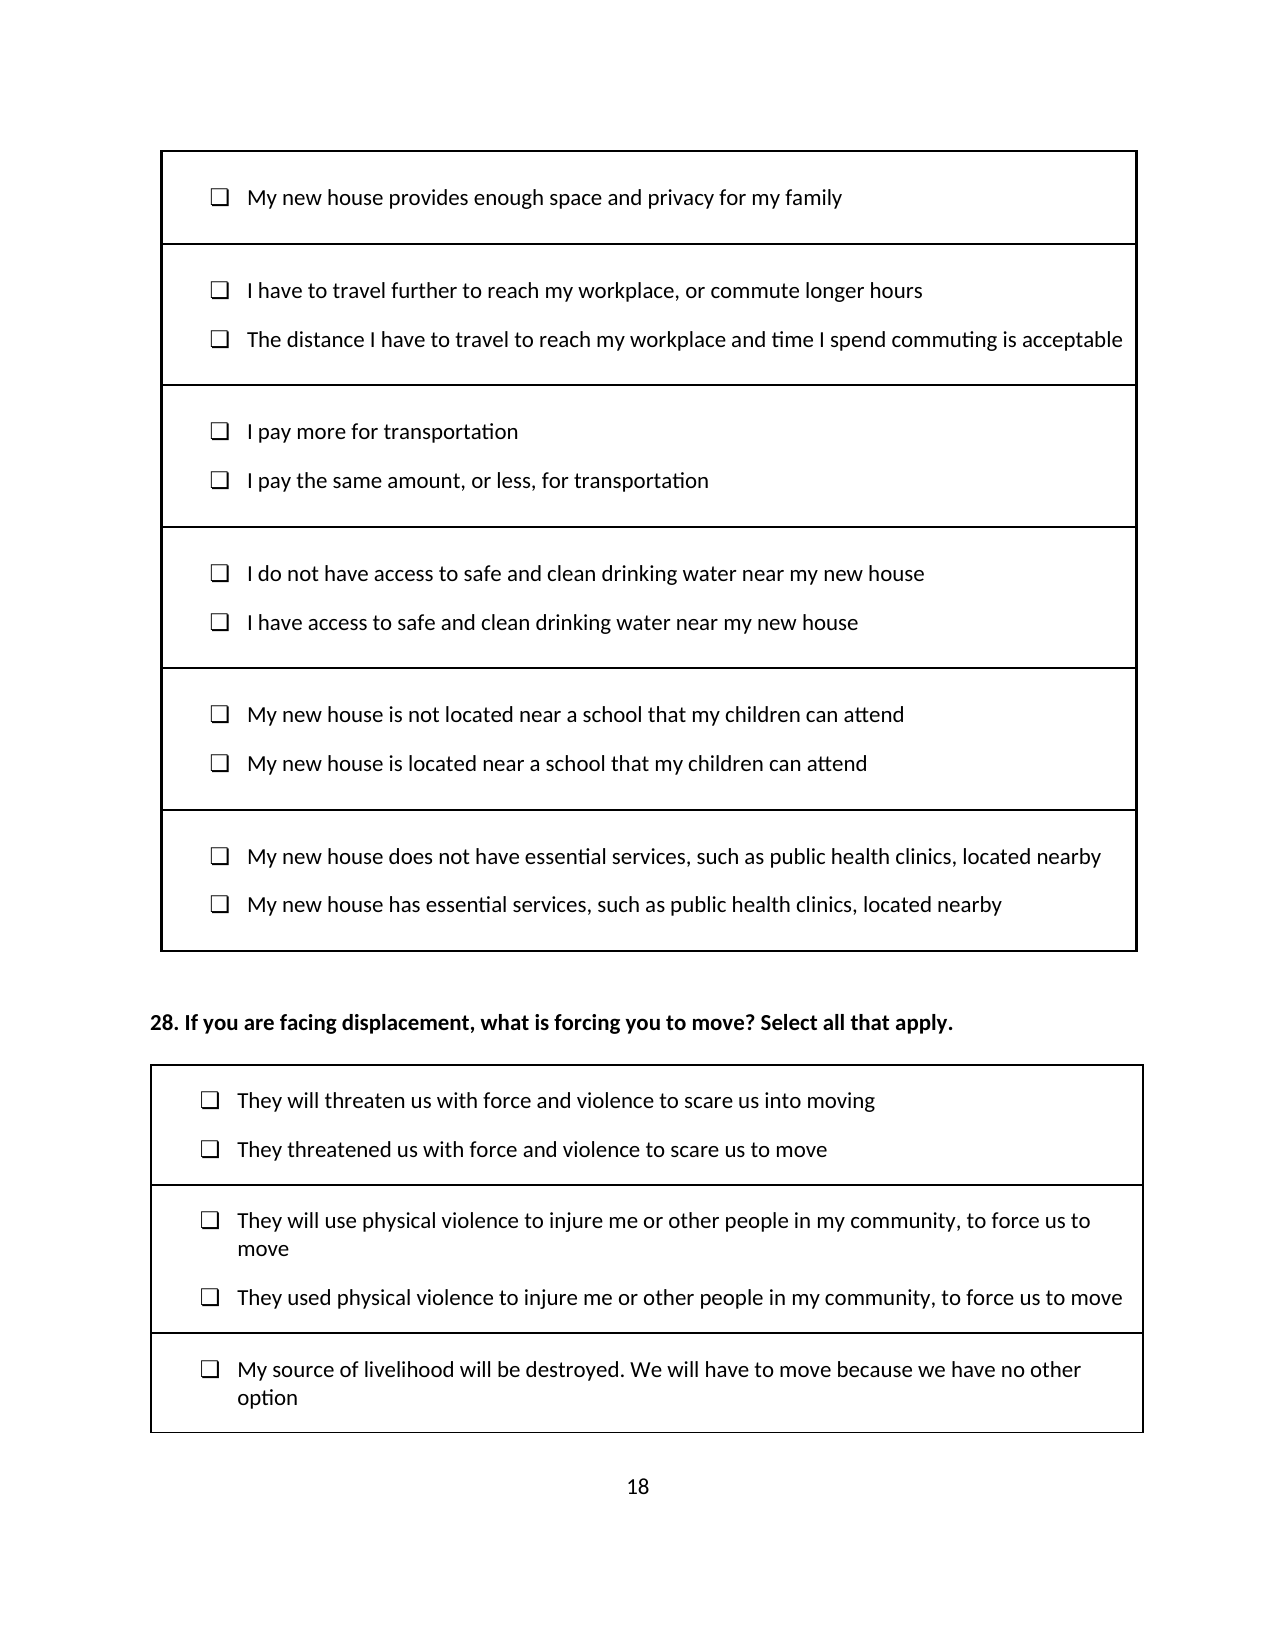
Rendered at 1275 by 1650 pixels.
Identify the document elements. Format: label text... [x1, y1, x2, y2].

table_cell I have to travel further to reach my workplace, or commute longer hours The distance I have to travel to reach my workplace and time I spend commuting is acceptable [163, 245, 1135, 384]
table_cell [152, 1334, 1142, 1432]
text 28. If you are facing displacement, what is forcing you to move? Select all that apply. [150, 1008, 1125, 1036]
table_cell They will use physical violence to injure me or other people in my community, to force us to move They used physical violence to injure me or other people in my community, to force us to move [152, 1186, 1142, 1332]
table_cell I pay more for transportation I pay the same amount, or less, for transportation [163, 386, 1135, 526]
table_cell My new house is not located near a school that my children can attend My new house is located near a school that my children can attend [163, 669, 1135, 808]
table_cell My new house does not have essential services, such as public health clinics, located nearby My new house has essential services, such as public health clinics, located nearby [163, 811, 1135, 950]
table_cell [163, 152, 1135, 243]
table_cell I do not have access to safe and clean drinking water near my new house I have access to safe and clean drinking water near my new house [163, 528, 1135, 667]
table_header They will threaten us with force and violence to scare us into moving They threatened us with force and violence to scare us to move [152, 1066, 1142, 1184]
